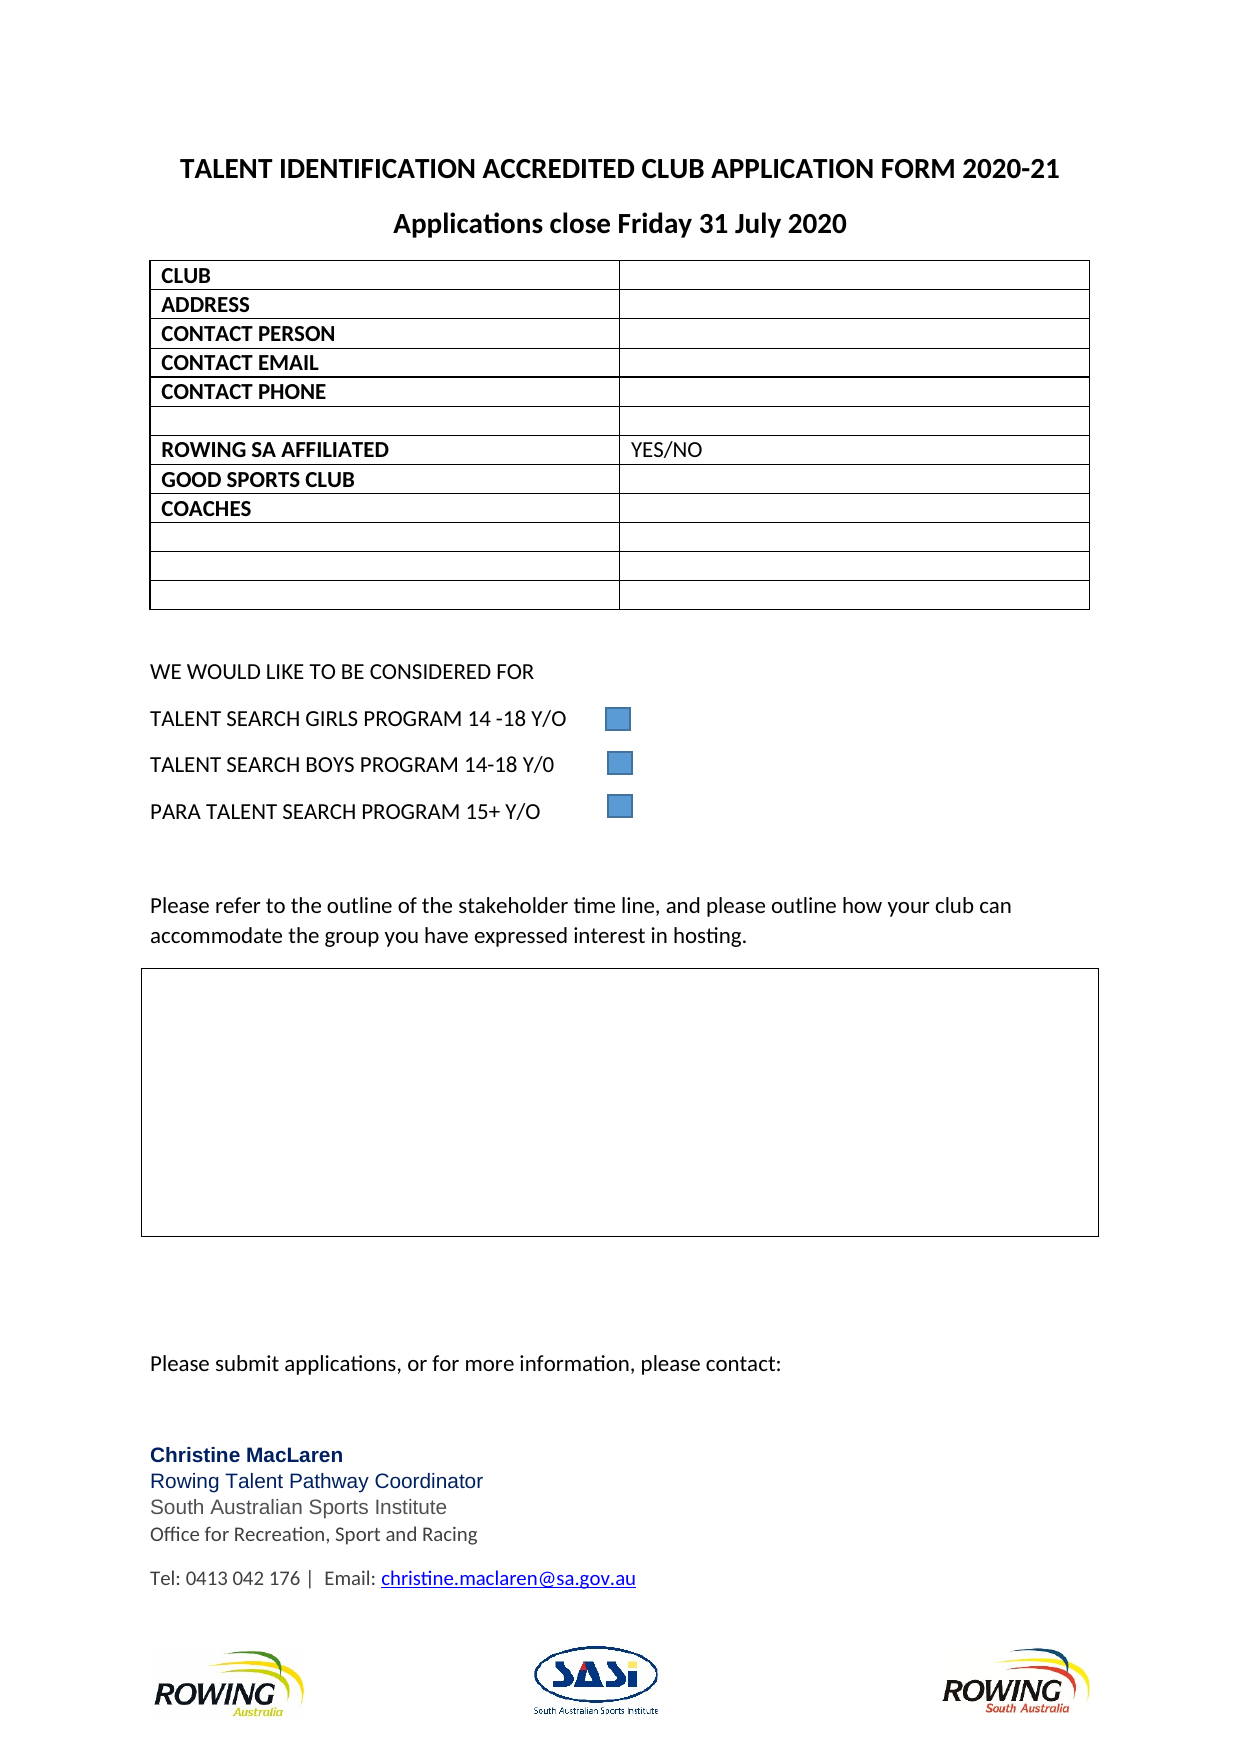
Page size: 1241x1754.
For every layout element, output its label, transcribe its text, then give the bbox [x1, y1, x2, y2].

table_cell [620, 465, 1089, 493]
table_cell [620, 552, 1089, 580]
text Applications close Friday 31 July 2020 [150, 205, 1090, 241]
table_cell COACHES [151, 494, 619, 522]
table_header CLUB [151, 261, 619, 289]
table_cell GOOD SPORTS CLUB [151, 465, 619, 493]
table_cell [620, 319, 1089, 347]
picture [942, 1647, 1090, 1713]
text PARA TALENT SEARCH PROGRAM 15+ Y/O [150, 797, 1090, 826]
text TALENT SEARCH GIRLS PROGRAM 14 -18 Y/O [150, 704, 1090, 732]
text Please refer to the outline of the stakeholder time line, and please outline how your club can accommodate the group you have expressed interest in hosting. [150, 891, 1090, 949]
picture [150, 1647, 307, 1720]
table_cell CONTACT PHONE [151, 378, 619, 406]
table_cell ADDRESS [151, 290, 619, 318]
picture [534, 1646, 658, 1715]
table_cell [620, 581, 1089, 609]
table_cell [620, 494, 1089, 522]
table_cell YES/NO [620, 436, 1089, 464]
text TALENT SEARCH BOYS PROGRAM 14-18 Y/0 [150, 751, 1090, 779]
text WE WOULD LIKE TO BE CONSIDERED FOR [150, 657, 1090, 685]
table_cell [620, 378, 1089, 406]
table_cell [620, 523, 1089, 551]
text TALENT IDENTIFICATION ACCREDITED CLUB APPLICATION FORM 2020-21 [150, 150, 1090, 186]
table_cell [151, 523, 619, 551]
text Christine MacLaren Rowing Talent Pathway Coordinator South Australian Sports Institute Office for Recreation, Sport and Racing [150, 1443, 1090, 1546]
table_cell ROWING SA AFFILIATED [151, 436, 619, 464]
table_cell [620, 349, 1089, 376]
text Tel: 0413 042 176 | Email: christine.maclaren@sa.gov.au [150, 1565, 1090, 1590]
text Please submit applications, or for more information, please contact: [150, 1349, 1090, 1378]
table_header [620, 261, 1089, 289]
table_cell CONTACT EMAIL [151, 349, 619, 376]
table_cell CONTACT PERSON [151, 319, 619, 347]
table_cell [151, 552, 619, 580]
table_cell [620, 407, 1089, 434]
table_cell [151, 581, 619, 609]
table_cell [620, 290, 1089, 318]
table_cell [151, 407, 619, 434]
